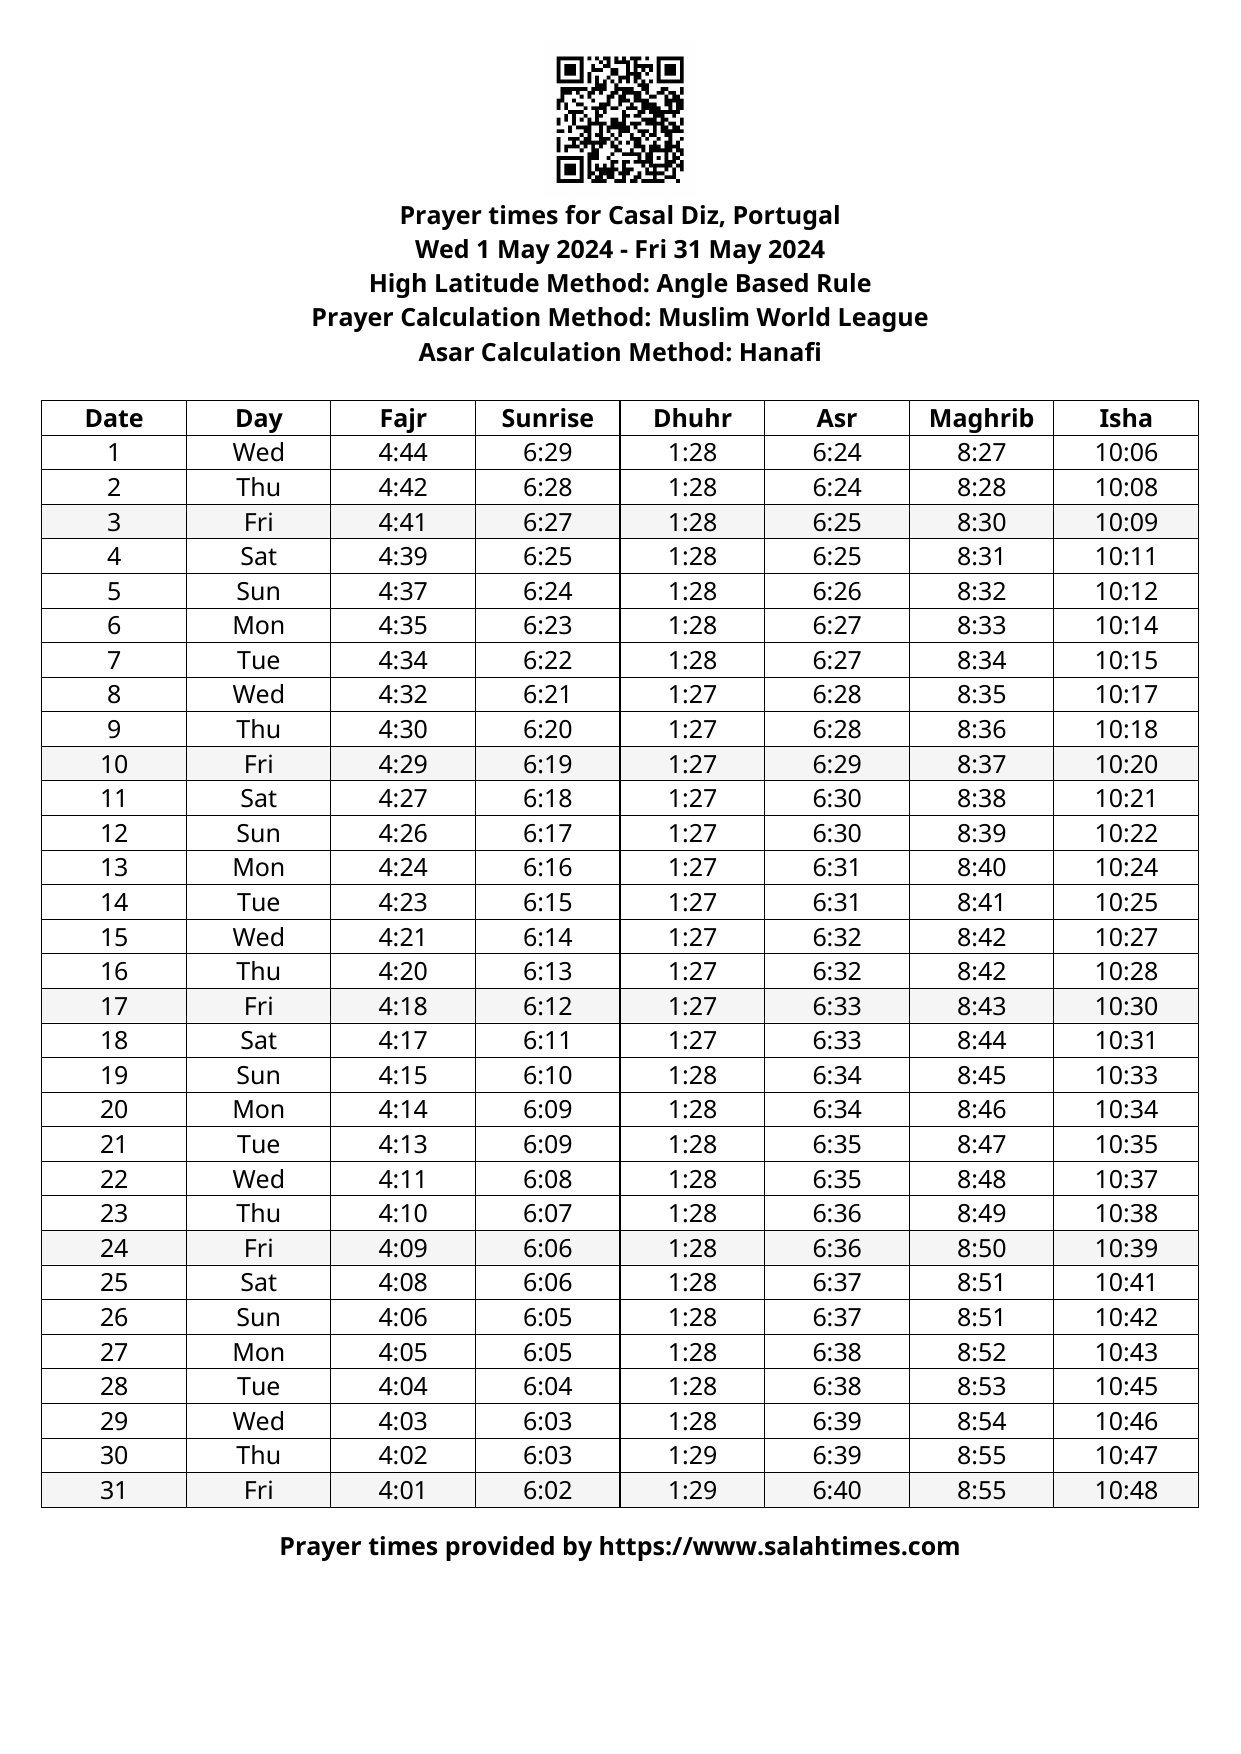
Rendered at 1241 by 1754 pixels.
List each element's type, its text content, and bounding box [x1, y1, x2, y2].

table_cell 11 [42, 781, 186, 815]
table_cell 1:28 [621, 1093, 764, 1126]
table_cell 1:27 [621, 747, 764, 780]
table_cell 6:27 [765, 609, 909, 642]
table_header Fajr [331, 401, 475, 434]
table_cell Thu [187, 712, 330, 746]
table_cell 6:30 [765, 781, 909, 815]
table_cell 6:35 [765, 1127, 909, 1161]
table_cell 10:33 [1054, 1058, 1198, 1092]
table_cell 4:04 [331, 1369, 475, 1403]
table_cell 6:24 [765, 436, 909, 469]
table_cell Thu [187, 470, 330, 504]
table_cell 6:24 [476, 574, 619, 607]
table_cell 1:28 [621, 1196, 764, 1230]
table_cell 6:33 [765, 989, 909, 1022]
table_cell 10:09 [1054, 505, 1198, 538]
table_cell Wed [187, 920, 330, 953]
table_header Day [187, 401, 330, 434]
table_cell 4:15 [331, 1058, 475, 1092]
table_cell 4:37 [331, 574, 475, 607]
table_cell 8:32 [910, 574, 1053, 607]
table_cell Mon [187, 609, 330, 642]
table_cell 4:13 [331, 1127, 475, 1161]
table_cell 6:07 [476, 1196, 619, 1230]
table_cell 1:28 [621, 539, 764, 573]
table_cell Fri [187, 505, 330, 538]
table_cell 28 [42, 1369, 186, 1403]
table_cell 6:37 [765, 1266, 909, 1299]
table_cell 10:30 [1054, 989, 1198, 1022]
table_cell 6:09 [476, 1093, 619, 1126]
table_cell 4:35 [331, 609, 475, 642]
table_header Date [42, 401, 186, 434]
table_cell 8:40 [910, 851, 1053, 884]
table_cell 6:06 [476, 1266, 619, 1299]
table_cell 8:48 [910, 1162, 1053, 1195]
table_cell 8:31 [910, 539, 1053, 573]
table_cell 6:32 [765, 954, 909, 988]
table_cell 6:37 [765, 1300, 909, 1334]
table_cell 4:30 [331, 712, 475, 746]
table_cell 6:20 [476, 712, 619, 746]
table_cell 4:26 [331, 816, 475, 849]
table_header Asr [765, 401, 909, 434]
table_cell 6:08 [476, 1162, 619, 1195]
table_cell 10:39 [1054, 1231, 1198, 1264]
table_cell 19 [42, 1058, 186, 1092]
table_cell 31 [42, 1473, 186, 1507]
table_cell 10:25 [1054, 885, 1198, 919]
table_cell 6:31 [765, 885, 909, 919]
table_cell 26 [42, 1300, 186, 1334]
table_cell 6:29 [476, 436, 619, 469]
table_cell 8:27 [910, 436, 1053, 469]
table_cell Wed [187, 436, 330, 469]
table_cell 1:27 [621, 885, 764, 919]
table_cell Mon [187, 1335, 330, 1368]
table_cell 6:09 [476, 1127, 619, 1161]
table_cell 10:08 [1054, 470, 1198, 504]
table_cell 10:42 [1054, 1300, 1198, 1334]
table_cell 10:20 [1054, 747, 1198, 780]
table_cell 1:28 [621, 574, 764, 607]
table_cell 6:33 [765, 1024, 909, 1057]
table_cell 1:27 [621, 989, 764, 1022]
table_cell 15 [42, 920, 186, 953]
table_cell 12 [42, 816, 186, 849]
table_cell 8:42 [910, 920, 1053, 953]
table_cell 10:47 [1054, 1439, 1198, 1472]
text Prayer times for Casal Diz, Portugal [42, 198, 1198, 232]
table_cell 4:17 [331, 1024, 475, 1057]
table_cell 4:34 [331, 643, 475, 677]
table_cell 6:36 [765, 1231, 909, 1264]
text Prayer times provided by https://www.salahtimes.com [42, 1528, 1198, 1563]
table_cell 6:34 [765, 1058, 909, 1092]
table_cell 4:05 [331, 1335, 475, 1368]
table_cell 10:24 [1054, 851, 1198, 884]
table_cell Sun [187, 816, 330, 849]
text Prayer Calculation Method: Muslim World League [42, 300, 1198, 334]
table_cell 2 [42, 470, 186, 504]
table_cell Thu [187, 1196, 330, 1230]
table_cell 8:46 [910, 1093, 1053, 1126]
table_cell 4:39 [331, 539, 475, 573]
table_cell 10:11 [1054, 539, 1198, 573]
table_cell 1:28 [621, 1127, 764, 1161]
table_cell 6:38 [765, 1335, 909, 1368]
table_cell 4:29 [331, 747, 475, 780]
table_cell 6:25 [476, 539, 619, 573]
table_cell 6:27 [476, 505, 619, 538]
table_cell 10:31 [1054, 1024, 1198, 1057]
table_cell 6 [42, 609, 186, 642]
table_cell 4:21 [331, 920, 475, 953]
table_cell 6:40 [765, 1473, 909, 1507]
table_cell 6:36 [765, 1196, 909, 1230]
table_cell 8:55 [910, 1473, 1053, 1507]
table_cell 6:15 [476, 885, 619, 919]
table_cell 4:23 [331, 885, 475, 919]
table_cell 8:35 [910, 678, 1053, 711]
table_cell 4:06 [331, 1300, 475, 1334]
table_cell 6:25 [765, 539, 909, 573]
table_cell 4:20 [331, 954, 475, 988]
table_cell 10:34 [1054, 1093, 1198, 1126]
table_cell Tue [187, 1127, 330, 1161]
table_cell 1:28 [621, 1300, 764, 1334]
table_cell 1:27 [621, 920, 764, 953]
table_cell 10:45 [1054, 1369, 1198, 1403]
table_cell 8:41 [910, 885, 1053, 919]
table_cell Thu [187, 954, 330, 988]
table_cell 29 [42, 1404, 186, 1437]
table_cell 5 [42, 574, 186, 607]
table_cell 1:28 [621, 1231, 764, 1264]
table_cell Wed [187, 678, 330, 711]
table_cell 10:27 [1054, 920, 1198, 953]
table_cell 1:27 [621, 851, 764, 884]
table_cell Thu [187, 1439, 330, 1472]
table_cell 6:26 [765, 574, 909, 607]
table_cell 1 [42, 436, 186, 469]
table_cell 6:03 [476, 1439, 619, 1472]
table_cell 10:17 [1054, 678, 1198, 711]
table_cell 8:37 [910, 747, 1053, 780]
table_cell 4:01 [331, 1473, 475, 1507]
table_cell 1:28 [621, 1058, 764, 1092]
table_cell 1:28 [621, 643, 764, 677]
table_cell Sat [187, 539, 330, 573]
table_cell 8:28 [910, 470, 1053, 504]
table_cell Wed [187, 1162, 330, 1195]
table_cell Sun [187, 1300, 330, 1334]
text Asar Calculation Method: Hanafi [42, 334, 1198, 368]
table_cell 8:42 [910, 954, 1053, 988]
table_cell 1:28 [621, 609, 764, 642]
table_cell 6:31 [765, 851, 909, 884]
table_cell 6:35 [765, 1162, 909, 1195]
table_cell 30 [42, 1439, 186, 1472]
table_cell 10:12 [1054, 574, 1198, 607]
table_cell 1:28 [621, 470, 764, 504]
table_cell 8 [42, 678, 186, 711]
table_cell 22 [42, 1162, 186, 1195]
table_cell 1:28 [621, 1369, 764, 1403]
table_cell Tue [187, 643, 330, 677]
table_cell 6:38 [765, 1369, 909, 1403]
table_cell 24 [42, 1231, 186, 1264]
table_cell 6:28 [476, 470, 619, 504]
table_cell 10:38 [1054, 1196, 1198, 1230]
picture [542, 41, 699, 198]
table_cell 10:43 [1054, 1335, 1198, 1368]
table_cell 14 [42, 885, 186, 919]
table_cell Fri [187, 989, 330, 1022]
table_cell Wed [187, 1404, 330, 1437]
table_cell 6:27 [765, 643, 909, 677]
table_cell 6:30 [765, 816, 909, 849]
table_header Maghrib [910, 401, 1053, 434]
table_cell 1:28 [621, 1335, 764, 1368]
table_cell 8:51 [910, 1300, 1053, 1334]
table_cell 6:18 [476, 781, 619, 815]
table_cell 1:28 [621, 1404, 764, 1437]
table_cell 20 [42, 1093, 186, 1126]
table_cell Mon [187, 851, 330, 884]
table_cell 1:29 [621, 1473, 764, 1507]
table_cell 6:03 [476, 1404, 619, 1437]
table_cell Sun [187, 574, 330, 607]
table_cell 6:11 [476, 1024, 619, 1057]
table_cell 4:42 [331, 470, 475, 504]
table_cell 10:14 [1054, 609, 1198, 642]
table_header Dhuhr [621, 401, 764, 434]
table_cell 6:10 [476, 1058, 619, 1092]
table_cell 1:27 [621, 954, 764, 988]
table_cell 1:28 [621, 1162, 764, 1195]
table_cell 8:38 [910, 781, 1053, 815]
table_cell 8:52 [910, 1335, 1053, 1368]
table_cell 10:35 [1054, 1127, 1198, 1161]
table_cell 6:19 [476, 747, 619, 780]
table_cell 6:34 [765, 1093, 909, 1126]
table_header Sunrise [476, 401, 619, 434]
table_cell 6:24 [765, 470, 909, 504]
table_cell 4:11 [331, 1162, 475, 1195]
table_cell 8:36 [910, 712, 1053, 746]
table_cell 6:04 [476, 1369, 619, 1403]
table_cell 8:45 [910, 1058, 1053, 1092]
table_cell 1:28 [621, 505, 764, 538]
table_cell 1:28 [621, 1266, 764, 1299]
table_cell Sun [187, 1058, 330, 1092]
table_cell Sat [187, 781, 330, 815]
table_cell 8:43 [910, 989, 1053, 1022]
table_cell 8:54 [910, 1404, 1053, 1437]
text High Latitude Method: Angle Based Rule [42, 266, 1198, 300]
table_cell 1:28 [621, 436, 764, 469]
table_cell 4:08 [331, 1266, 475, 1299]
table_cell 4 [42, 539, 186, 573]
table_cell 8:53 [910, 1369, 1053, 1403]
table_cell 16 [42, 954, 186, 988]
table_cell 4:10 [331, 1196, 475, 1230]
table_header Isha [1054, 401, 1198, 434]
table_cell 21 [42, 1127, 186, 1161]
table_cell 10:06 [1054, 436, 1198, 469]
table_cell 8:49 [910, 1196, 1053, 1230]
table_cell Tue [187, 1369, 330, 1403]
table_cell 17 [42, 989, 186, 1022]
table_cell 4:03 [331, 1404, 475, 1437]
table_cell 4:32 [331, 678, 475, 711]
table_cell 6:28 [765, 712, 909, 746]
table_cell 7 [42, 643, 186, 677]
table_cell 1:27 [621, 781, 764, 815]
text Wed 1 May 2024 - Fri 31 May 2024 [42, 232, 1198, 266]
table_cell Tue [187, 885, 330, 919]
table_cell 1:27 [621, 712, 764, 746]
table_cell 4:24 [331, 851, 475, 884]
table_cell 8:55 [910, 1439, 1053, 1472]
table_cell 10 [42, 747, 186, 780]
table_cell 9 [42, 712, 186, 746]
table_cell 4:27 [331, 781, 475, 815]
table_cell 4:18 [331, 989, 475, 1022]
table_cell 1:27 [621, 816, 764, 849]
table_cell Mon [187, 1093, 330, 1126]
table_cell 8:50 [910, 1231, 1053, 1264]
table_cell 10:28 [1054, 954, 1198, 988]
table_cell 10:46 [1054, 1404, 1198, 1437]
table_cell 4:44 [331, 436, 475, 469]
table_cell 8:47 [910, 1127, 1053, 1161]
table_cell 6:05 [476, 1335, 619, 1368]
table_cell 6:29 [765, 747, 909, 780]
table_cell 25 [42, 1266, 186, 1299]
table_cell 6:22 [476, 643, 619, 677]
table_cell Fri [187, 747, 330, 780]
table_cell Fri [187, 1231, 330, 1264]
table_cell 10:21 [1054, 781, 1198, 815]
table_cell 10:15 [1054, 643, 1198, 677]
table_cell 8:44 [910, 1024, 1053, 1057]
table_cell 6:17 [476, 816, 619, 849]
table_cell 27 [42, 1335, 186, 1368]
table_cell 1:29 [621, 1439, 764, 1472]
table_cell 6:06 [476, 1231, 619, 1264]
table_cell 3 [42, 505, 186, 538]
table_cell 10:41 [1054, 1266, 1198, 1299]
table_cell 10:48 [1054, 1473, 1198, 1507]
table_cell 4:14 [331, 1093, 475, 1126]
table_cell 1:27 [621, 678, 764, 711]
table_cell 10:22 [1054, 816, 1198, 849]
table_cell 6:05 [476, 1300, 619, 1334]
table_cell 8:51 [910, 1266, 1053, 1299]
table_cell 10:37 [1054, 1162, 1198, 1195]
table_cell 1:27 [621, 1024, 764, 1057]
table_cell 6:12 [476, 989, 619, 1022]
table_cell Sat [187, 1266, 330, 1299]
table_cell 6:39 [765, 1439, 909, 1472]
table_cell 6:14 [476, 920, 619, 953]
table_cell 6:39 [765, 1404, 909, 1437]
table_cell 6:25 [765, 505, 909, 538]
table_cell 6:32 [765, 920, 909, 953]
table_cell 8:39 [910, 816, 1053, 849]
table_cell 4:41 [331, 505, 475, 538]
table_cell 18 [42, 1024, 186, 1057]
table_cell 8:34 [910, 643, 1053, 677]
table_cell 6:23 [476, 609, 619, 642]
table_cell 6:28 [765, 678, 909, 711]
table_cell 8:30 [910, 505, 1053, 538]
table_cell 6:16 [476, 851, 619, 884]
table_cell 6:21 [476, 678, 619, 711]
table_cell 6:02 [476, 1473, 619, 1507]
table_cell 4:09 [331, 1231, 475, 1264]
table_cell 6:13 [476, 954, 619, 988]
table_cell Fri [187, 1473, 330, 1507]
table_cell 23 [42, 1196, 186, 1230]
table_cell 10:18 [1054, 712, 1198, 746]
table_cell 4:02 [331, 1439, 475, 1472]
table_cell 13 [42, 851, 186, 884]
table_cell Sat [187, 1024, 330, 1057]
table_cell 8:33 [910, 609, 1053, 642]
